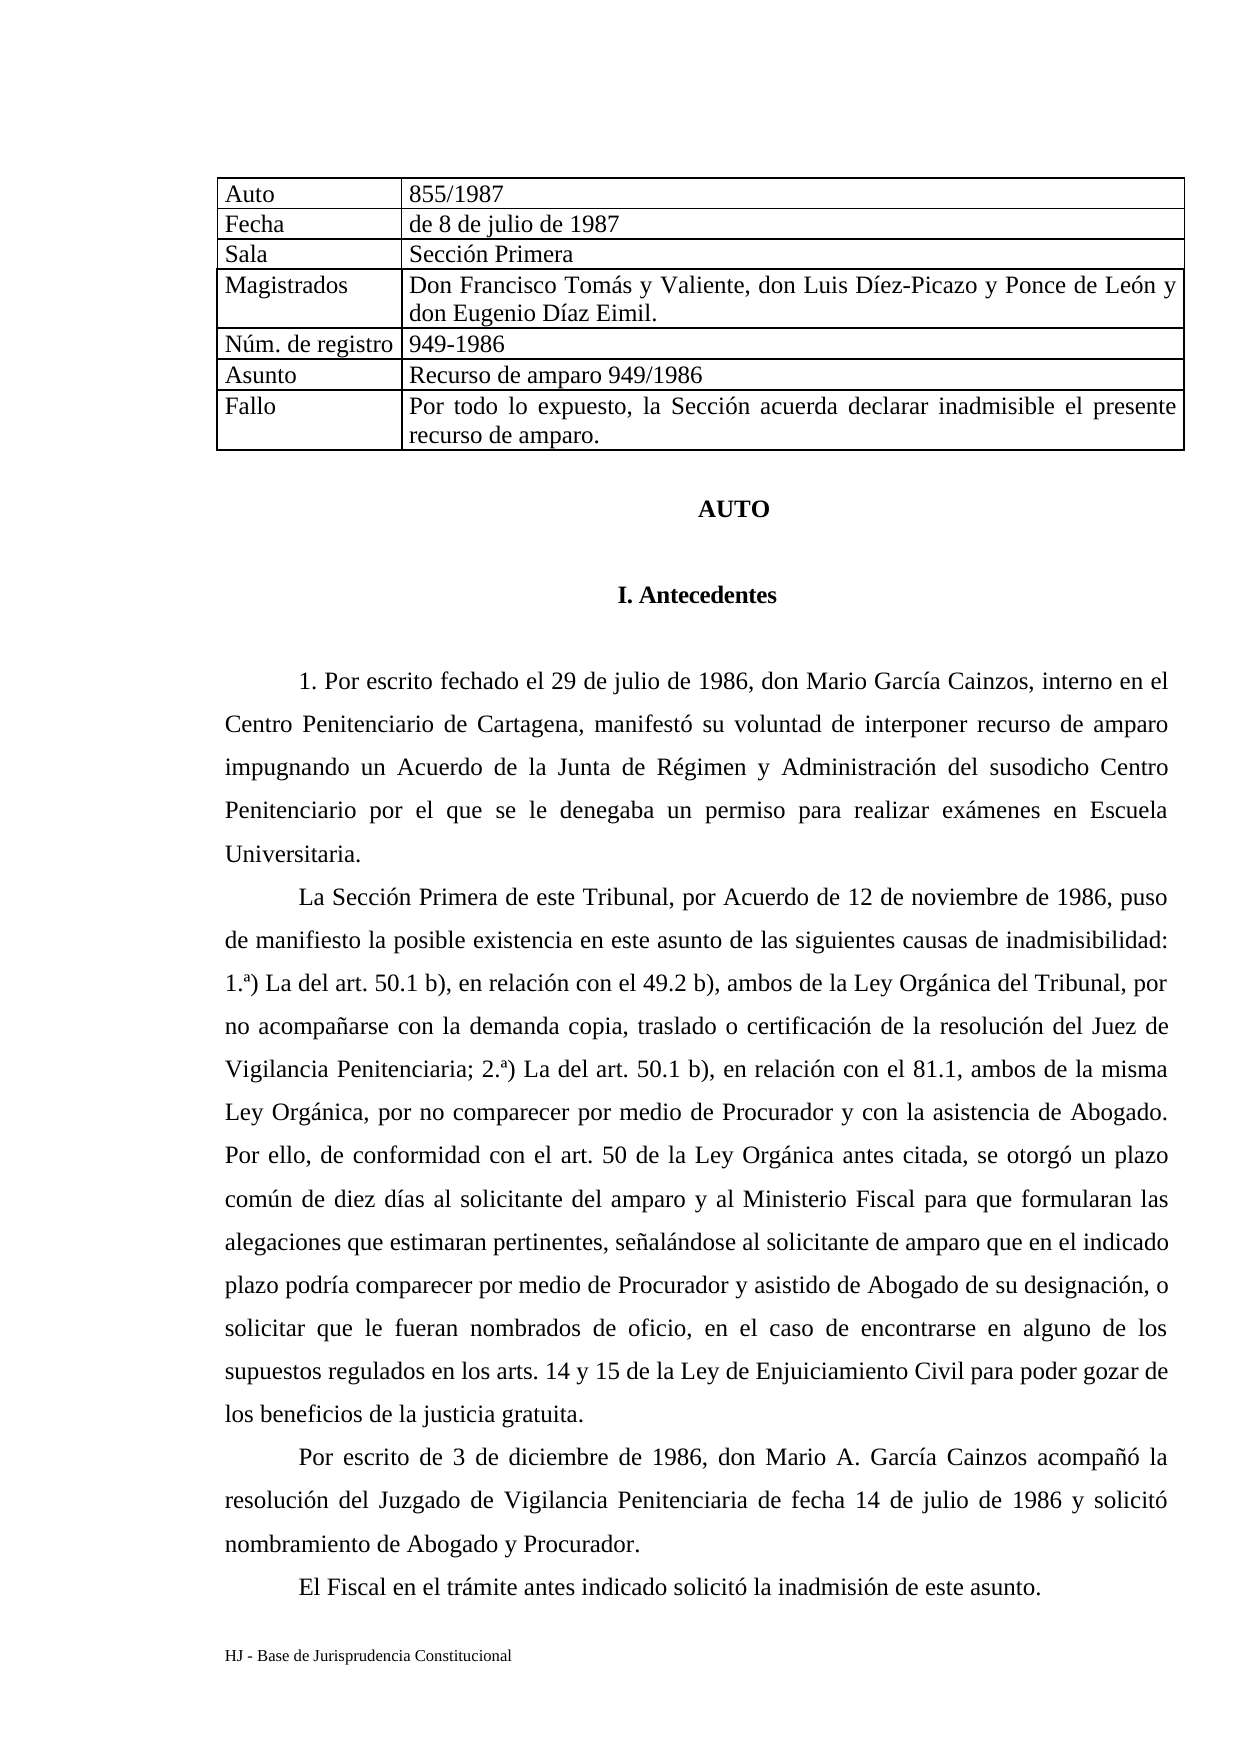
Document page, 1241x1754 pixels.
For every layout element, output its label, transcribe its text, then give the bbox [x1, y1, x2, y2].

table_cell Fecha [218, 209, 401, 238]
table_cell Recurso de amparo 949/1986 [403, 360, 1183, 389]
table_cell Fallo [218, 391, 401, 448]
table_cell Núm. de registro [218, 329, 401, 358]
text Por escrito de 3 de diciembre de 1986, don Mario A. García Cainzos acompañó la resolución del Juzgado de Vigilancia Penitenciaria de fecha 14 de julio de 1986 y solicitó nombramiento de Abogado y Procurador. [224, 1442, 1169, 1557]
table_cell de 8 de julio de 1987 [402, 209, 1184, 238]
table_cell Sección Primera [402, 240, 1184, 268]
table_header 855/1987 [402, 179, 1184, 207]
table_cell Sala [218, 240, 401, 268]
text La Sección Primera de este Tribunal, por Acuerdo de 12 de noviembre de 1986, puso de manifiesto la posible existencia en este asunto de las siguientes causas de inadmisibilidad: 1.ª) La del art. 50.1 b), en relación con el 49.2 b), ambos de la Ley Orgánica del Tribunal, por no acompañarse con la demanda copia, traslado o certificación de la resolución del Juez de Vigilancia Penitenciaria; 2.ª) La del art. 50.1 b), en relación con el 81.1, ambos de la misma Ley Orgánica, por no comparecer por medio de Procurador y con la asistencia de Abogado. Por ello, de conformidad con el art. 50 de la Ley Orgánica antes citada, se otorgó un plazo común de diez días al solicitante del amparo y al Ministerio Fiscal para que formularan las alegaciones que estimaran pertinentes, señalándose al solicitante de amparo que en el indicado plazo podría comparecer por medio de Procurador y asistido de Abogado de su designación, o solicitar que le fueran nombrados de oficio, en el caso de encontrarse en alguno de los supuestos regulados en los arts. 14 y 15 de la Ley de Enjuiciamiento Civil para poder gozar de los beneficios de la justicia gratuita. [224, 882, 1169, 1428]
table_header Auto [218, 179, 401, 207]
table_cell Asunto [218, 360, 401, 389]
table_cell Magistrados [218, 270, 401, 327]
text I. Antecedentes [224, 580, 1169, 609]
text 1. Por escrito fechado el 29 de julio de 1986, don Mario García Cainzos, interno en el Centro Penitenciario de Cartagena, manifestó su voluntad de interponer recurso de amparo impugnando un Acuerdo de la Junta de Régimen y Administración del susodicho Centro Penitenciario por el que se le denegaba un permiso para realizar exámenes en Escuela Universitaria. [224, 666, 1169, 867]
text AUTO [224, 494, 1169, 522]
text El Fiscal en el trámite antes indicado solicitó la inadmisión de este asunto. [224, 1572, 1169, 1601]
table_cell Don Francisco Tomás y Valiente, don Luis Díez-Picazo y Ponce de León y don Eugenio Díaz Eimil. [403, 270, 1183, 327]
table_cell Por todo lo expuesto, la Sección acuerda declarar inadmisible el presente recurso de amparo. [403, 391, 1183, 448]
table_cell 949-1986 [403, 329, 1183, 358]
